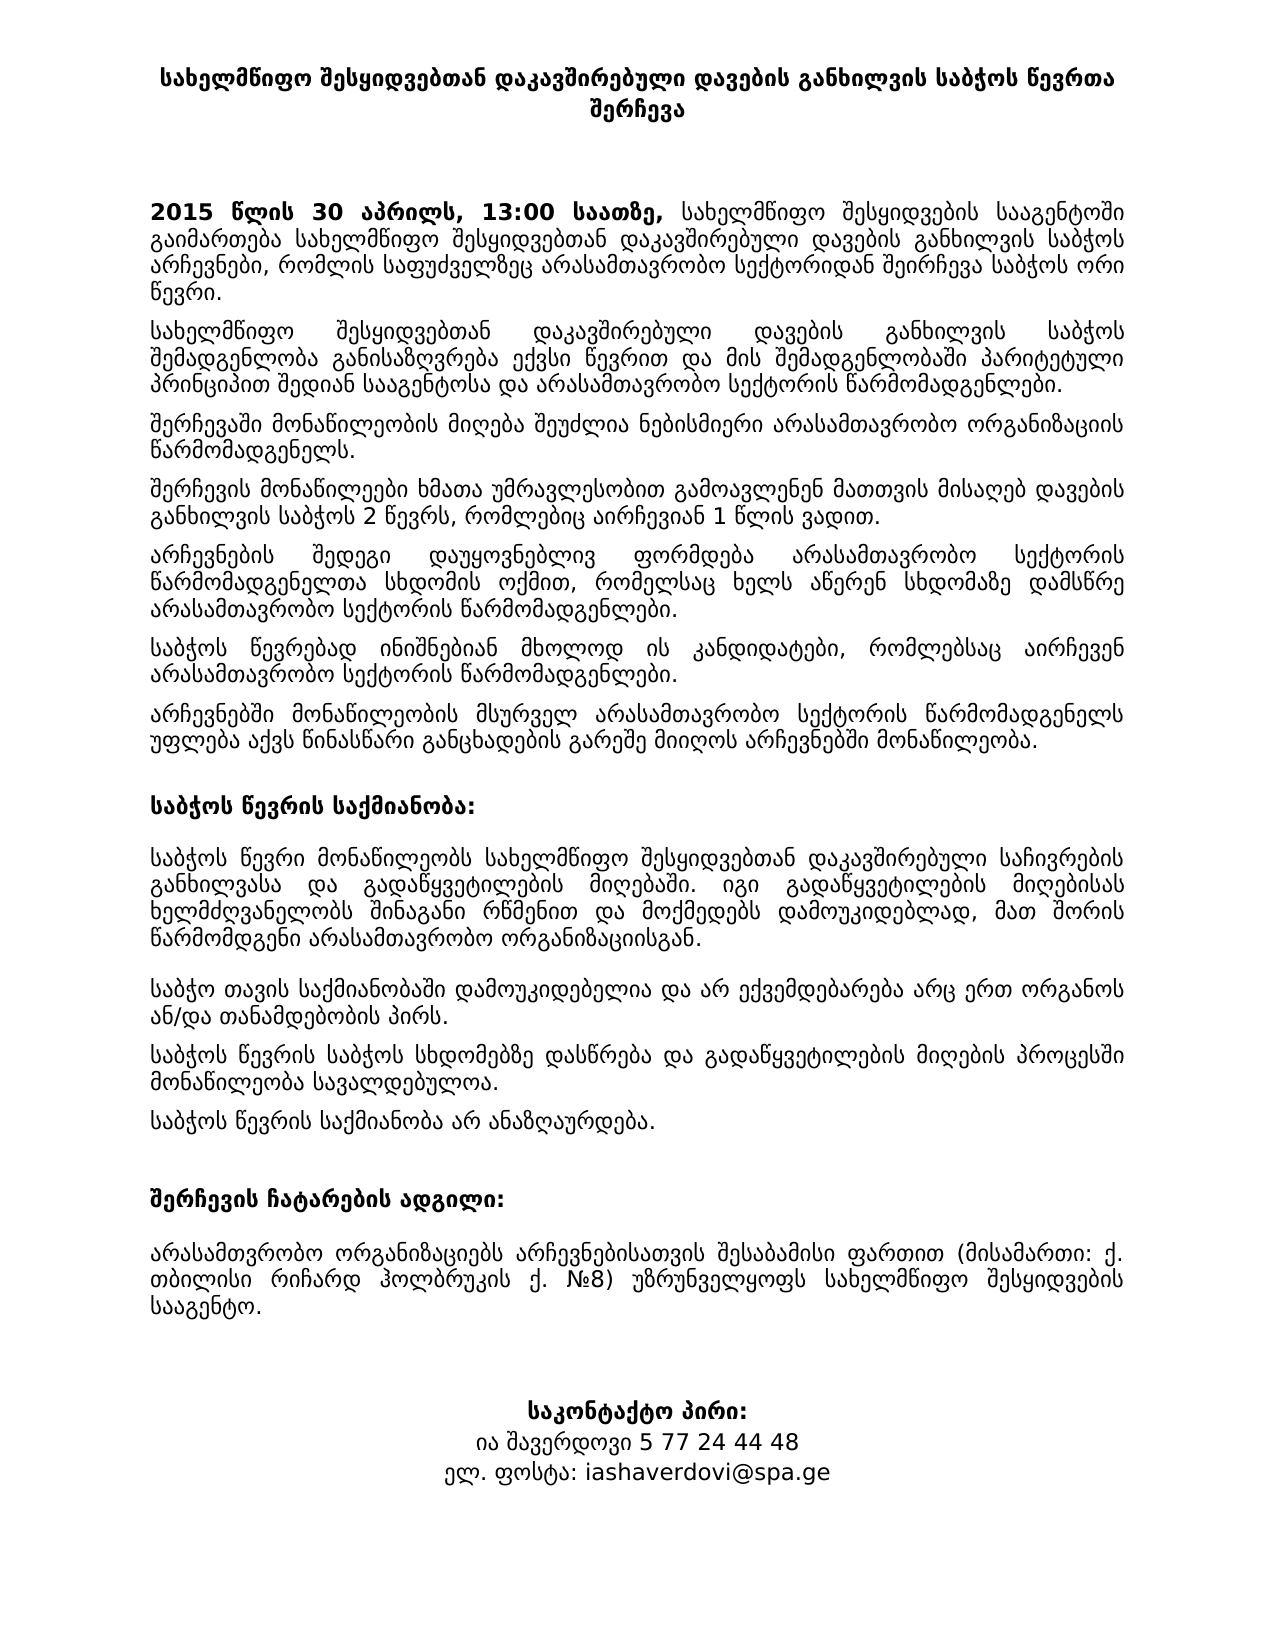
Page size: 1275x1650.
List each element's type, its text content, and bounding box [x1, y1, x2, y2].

text სახელმწიფო შესყიდვებთან დაკავშირებული დავების განხილვის საბჭოს წევრთა შერჩევა [150, 66, 1125, 123]
text საბჭოს წევრი მონაწილეობს სახელმწიფო შესყიდვებთან დაკავშირებული საჩივრების განხილვასა და გადაწყვეტილების მიღებაში. იგი გადაწყვეტილების მიღებისას ხელმძღვანელობს შინაგანი რწმენით და მოქმედებს დამოუკიდებლად, მათ შორის წარმომდგენი არასამთავრობო ორგანიზაციისგან. [150, 845, 1125, 952]
text შერჩევის ჩატარების ადგილი: [150, 1187, 1125, 1213]
text შერჩევაში მონაწილეობის მიღება შეუძლია ნებისმიერი არასამთავრობო ორგანიზაციის წარმომადგენელს. [150, 411, 1125, 464]
text საკონტაქტო პირი: [150, 1398, 1125, 1425]
text შერჩევის მონაწილეები ხმათა უმრავლესობით გამოავლენენ მათთვის მისაღებ დავების განხილვის საბჭოს 2 წევრს, რომლებიც აირჩევიან 1 წლის ვადით. [150, 477, 1125, 530]
text სახელმწიფო შესყიდვებთან დაკავშირებული დავების განხილვის საბჭოს შემადგენლობა განისაზღვრება ექვსი წევრით და მის შემადგენლობაში პარიტეტული პრინციპით შედიან სააგენტოსა და არასამთავრობო სექტორის წარმომადგენლები. [150, 318, 1125, 398]
text საბჭოს წევრის საბჭოს სხდომებზე დასწრება და გადაწყვეტილების მიღების პროცესში მონაწილეობა სავალდებულოა. [150, 1042, 1125, 1096]
text საბჭო თავის საქმიანობაში დამოუკიდებელია და არ ექვემდებარება არც ერთ ორგანოს ან/და თანამდებობის პირს. [150, 977, 1125, 1030]
text არჩევნებში მონაწილეობის მსურველ არასამთავრობო სექტორის წარმომადგენელს უფლება აქვს წინასწარი განცხადების გარეშე მიიღოს არჩევნებში მონაწილეობა. [150, 701, 1125, 754]
text საბჭოს წევრებად ინიშნებიან მხოლოდ ის კანდიდატები, რომლებსაც აირჩევენ არასამთავრობო სექტორის წარმომადგენლები. [150, 635, 1125, 688]
text არჩევნების შედეგი დაუყოვნებლივ ფორმდება არასამთავრობო სექტორის წარმომადგენელთა სხდომის ოქმით, რომელსაც ხელს აწერენ სხდომაზე დამსწრე არასამთავრობო სექტორის წარმომადგენლები. [150, 542, 1125, 622]
text საბჭოს წევრის საქმიანობა არ ანაზღაურდება. [150, 1108, 1125, 1135]
text არასამთვრობო ორგანიზაციებს არჩევნებისათვის შესაბამისი ფართით (მისამართი: ქ. თბილისი რიჩარდ ჰოლბრუკის ქ. №8) უზრუნველყოფს სახელმწიფო შესყიდვების სააგენტო. [150, 1240, 1125, 1320]
text ია შავერდოვი 5 77 24 44 48 [150, 1429, 1125, 1456]
text 2015 წლის 30 აპრილს, 13:00 საათზე, სახელმწიფო შესყიდვების სააგენტოში გაიმართება სახელმწიფო შესყიდვებთან დაკავშირებული დავების განხილვის საბჭოს არჩევნები, რომლის საფუძველზეც არასამთავრობო სექტორიდან შეირჩევა საბჭოს ორი წევრი. [150, 199, 1125, 306]
text ელ. ფოსტა: iashaverdovi@spa.ge [150, 1459, 1125, 1486]
text საბჭოს წევრის საქმიანობა: [150, 793, 1125, 820]
